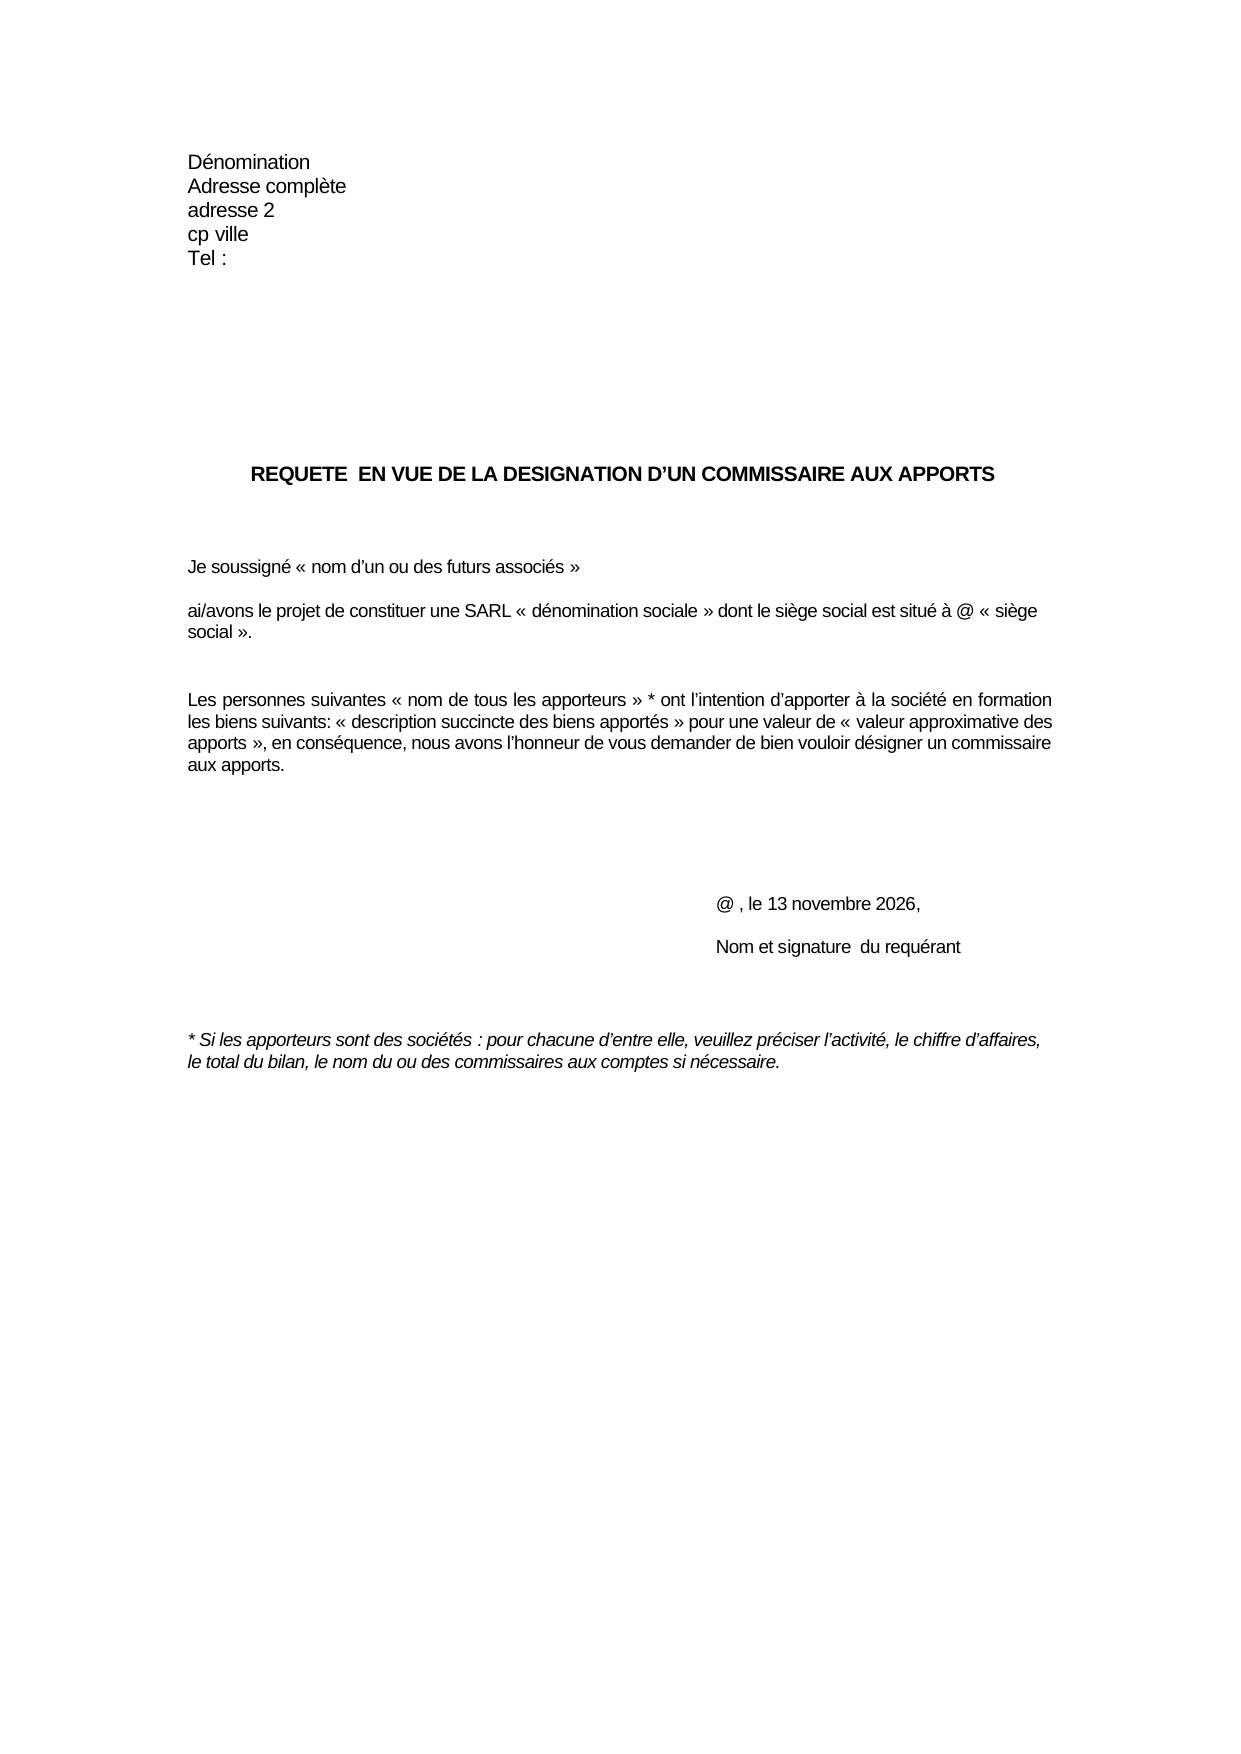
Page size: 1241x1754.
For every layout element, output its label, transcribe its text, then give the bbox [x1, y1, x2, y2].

text REQUETE EN VUE DE LA DESIGNATION D’UN COMMISSAIRE AUX APPORTS [187, 413, 1053, 485]
text * Si les apporteurs sont des sociétés : pour chacune d’entre elle, veuillez préciser l’activité, le chiffre d’affaires, le total du bilan, le nom du ou des commissaires aux comptes si nécessaire. [187, 1029, 1053, 1072]
text Les personnes suivantes « nom de tous les apporteurs » * ont l’intention d’apporter à la société en formation les biens suivants: « description succincte des biens apportés » pour une valeur de « valeur approximative des apports », en conséquence, nous avons l’honneur de vous demander de bien vouloir désigner un commissaire aux apports. [187, 689, 1053, 775]
text @ , le 26 mars 2019, Nom et signature du requérant [716, 893, 1053, 958]
text Dénomination Adresse complète adresse 2 cp ville Tel : [187, 150, 1053, 270]
text Je soussigné « nom d’un ou des futurs associés » ai/avons le projet de constituer une SARL « dénomination sociale » dont le siège social est situé à @ « siège social ». [187, 556, 1053, 642]
